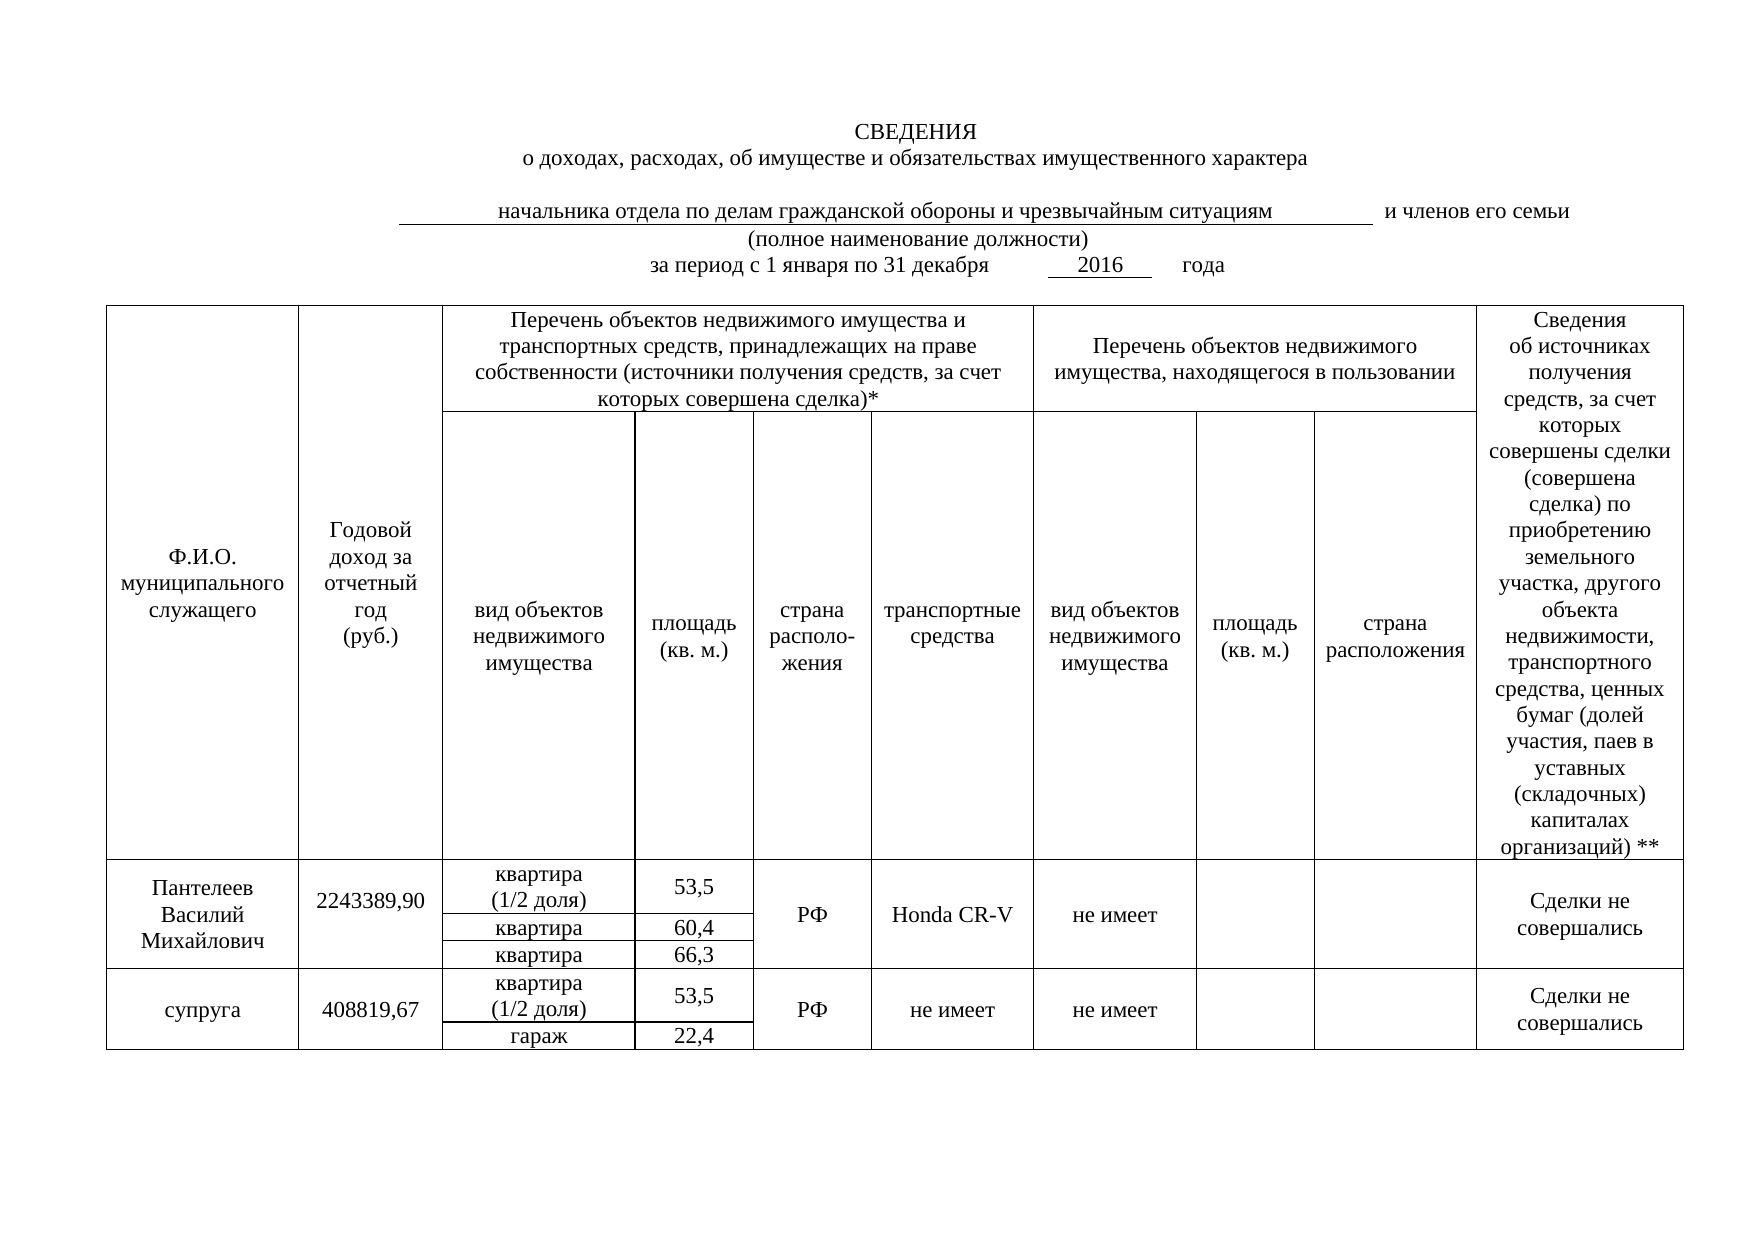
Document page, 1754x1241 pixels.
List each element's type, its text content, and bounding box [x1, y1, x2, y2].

table_header Ф.И.О. муниципального служащего [107, 306, 298, 859]
table_cell Honda CR-V [872, 860, 1033, 968]
table_cell [1315, 969, 1476, 1049]
text Сведения [118, 118, 1713, 144]
table_cell 408819,67 [299, 969, 442, 1049]
table_cell не имеет [1034, 860, 1196, 968]
table_header Годовой доход за отчетный год (руб.) [299, 306, 442, 859]
table_cell вид объектов недвижимого имущества [443, 412, 634, 859]
table_header Перечень объектов недвижимого имущества и транспортных средств, принадлежащих на праве собственности (источники получения средств, за счет которых совершена сделка)* [443, 306, 1033, 411]
table_cell Пантелеев Василий Михайлович [107, 860, 298, 968]
table_cell [1315, 860, 1476, 968]
table_cell вид объектов недвижимого имущества [1034, 412, 1196, 859]
table_header Перечень объектов недвижимого имущества, находящегося в пользовании [1034, 306, 1476, 411]
table_cell не имеет [1034, 969, 1196, 1049]
table_cell 66,3 [636, 941, 753, 968]
table_cell [1197, 860, 1314, 968]
table_cell площадь (кв. м.) [636, 412, 753, 859]
table_cell [1197, 969, 1314, 1049]
table_cell квартира [443, 941, 634, 968]
table_cell 22,4 [636, 1023, 753, 1049]
table_cell 53,5 [636, 969, 753, 1021]
table_cell квартира [443, 914, 634, 940]
text о доходах, расходах, об имуществе и обязательствах имущественного характера [118, 144, 1713, 171]
table_cell страна располо-жения [754, 412, 871, 859]
table_cell не имеет [872, 969, 1033, 1049]
table_cell супруга [107, 969, 298, 1049]
table_header и членов его семьи [1373, 197, 1668, 223]
table_header 2016 [1048, 251, 1152, 277]
table_cell площадь (кв. м.) [1197, 412, 1314, 859]
table_cell квартира (1/2 доля) [443, 969, 634, 1021]
table_header за период с 1 января по 31 декабря [591, 251, 1048, 277]
table_cell РФ [754, 969, 871, 1049]
table_cell страна расположения [1315, 412, 1476, 859]
table_header Сведения об источниках получения средств, за счет которых совершены сделки (совершена сделка) по приобретению земельного участка, другого объекта недвижимости, транспортного средства, ценных бумаг (долей участия, паев в уставных (складочных) капиталах организаций) ** [1477, 306, 1683, 859]
table_cell 2243389,90 [299, 860, 442, 968]
table_cell Сделки не совершались [1477, 860, 1683, 968]
table_cell РФ [754, 860, 871, 968]
table_header начальника отдела по делам гражданской обороны и чрезвычайным ситуациям [399, 197, 1373, 223]
table_cell 53,5 [636, 860, 753, 913]
table_cell транспортные средства [872, 412, 1033, 859]
table_cell квартира (1/2 доля) [443, 860, 634, 913]
text (полное наименование должности) [118, 224, 1713, 251]
table_cell 60,4 [636, 914, 753, 940]
table_cell гараж [443, 1023, 634, 1049]
table_cell Сделки не совершались [1477, 969, 1683, 1049]
table_header года [1152, 251, 1255, 277]
